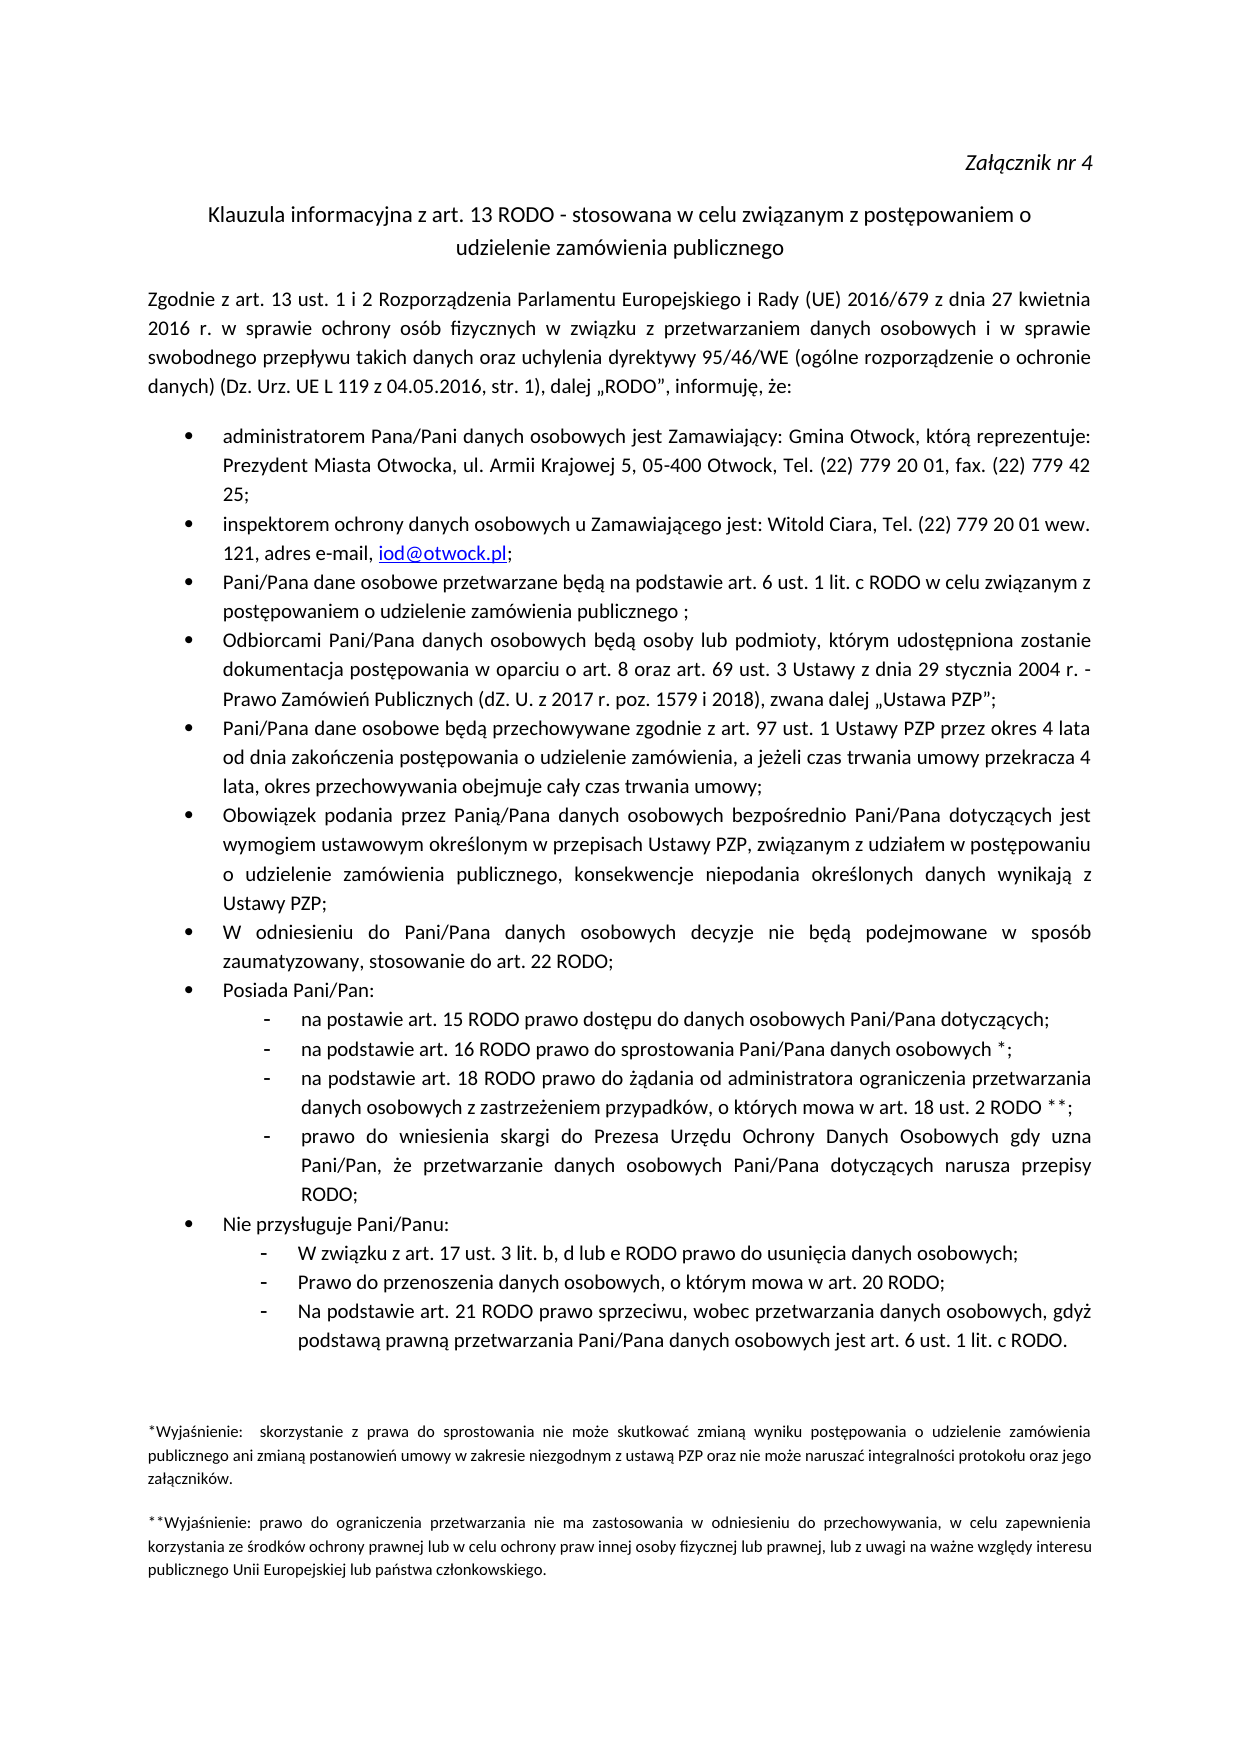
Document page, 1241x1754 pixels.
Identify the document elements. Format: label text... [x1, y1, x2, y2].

text **Wyjaśnienie: prawo do ograniczenia przetwarzania nie ma zastosowania w odniesieniu do przechowywania, w celu zapewnienia korzystania ze środków ochrony prawnej lub w celu ochrony praw innej osoby fizycznej lub prawnej, lub z uwagi na ważne względy interesu publicznego Unii Europejskiej lub państwa członkowskiego. [148, 1512, 1093, 1579]
list na podstawie art. 16 RODO prawo do sprostowania Pani/Pana danych osobowych *; [263, 1036, 1093, 1061]
list na podstawie art. 18 RODO prawo do żądania od administratora ograniczenia przetwarzania danych osobowych z zastrzeżeniem przypadków, o których mowa w art. 18 ust. 2 RODO **; [263, 1065, 1093, 1119]
list Pani/Pana dane osobowe będą przechowywane zgodnie z art. 97 ust. 1 Ustawy PZP przez okres 4 lata od dnia zakończenia postępowania o udzielenie zamówienia, a jeżeli czas trwania umowy przekracza 4 lata, okres przechowywania obejmuje cały czas trwania umowy; [185, 715, 1093, 799]
list inspektorem ochrony danych osobowych u Zamawiającego jest: Witold Ciara, Tel. (22) 779 20 01 wew. 121, adres e-mail, iod@otwock.pl; [185, 511, 1093, 565]
text Klauzula informacyjna z art. 13 RODO - stosowana w celu związanym z postępowaniem o udzielenie zamówienia publicznego [148, 201, 1093, 261]
list Obowiązek podania przez Panią/Pana danych osobowych bezpośrednio Pani/Pana dotyczących jest wymogiem ustawowym określonym w przepisach Ustawy PZP, związanym z udziałem w postępowaniu o udzielenie zamówienia publicznego, konsekwencje niepodania określonych danych wynikają z Ustawy PZP; [185, 802, 1093, 915]
text *Wyjaśnienie: skorzystanie z prawa do sprostowania nie może skutkować zmianą wyniku postępowania o udzielenie zamówienia publicznego ani zmianą postanowień umowy w zakresie niezgodnym z ustawą PZP oraz nie może naruszać integralności protokołu oraz jego załączników. [148, 1422, 1093, 1489]
list W związku z art. 17 ust. 3 lit. b, d lub e RODO prawo do usunięcia danych osobowych; [260, 1240, 1093, 1265]
list na postawie art. 15 RODO prawo dostępu do danych osobowych Pani/Pana dotyczących; [263, 1007, 1093, 1032]
list W odniesieniu do Pani/Pana danych osobowych decyzje nie będą podejmowane w sposób zaumatyzowany, stosowanie do art. 22 RODO; [185, 919, 1093, 974]
list Pani/Pana dane osobowe przetwarzane będą na podstawie art. 6 ust. 1 lit. c RODO w celu związanym z postępowaniem o udzielenie zamówienia publicznego ; [185, 569, 1093, 624]
list Odbiorcami Pani/Pana danych osobowych będą osoby lub podmioty, którym udostępniona zostanie dokumentacja postępowania w oparciu o art. 8 oraz art. 69 ust. 3 Ustawy z dnia 29 stycznia 2004 r. - Prawo Zamówień Publicznych (dZ. U. z 2017 r. poz. 1579 i 2018), zwana dalej „Ustawa PZP”; [185, 627, 1093, 711]
list Posiada Pani/Pan: [185, 977, 1093, 1003]
text Zgodnie z art. 13 ust. 1 i 2 Rozporządzenia Parlamentu Europejskiego i Rady (UE) 2016/679 z dnia 27 kwietnia 2016 r. w sprawie ochrony osób fizycznych w związku z przetwarzaniem danych osobowych i w sprawie swobodnego przepływu takich danych oraz uchylenia dyrektywy 95/46/WE (ogólne rozporządzenie o ochronie danych) (Dz. Urz. UE L 119 z 04.05.2016, str. 1), dalej „RODO”, informuję, że: [148, 286, 1093, 399]
list administratorem Pana/Pani danych osobowych jest Zamawiający: Gmina Otwock, którą reprezentuje: Prezydent Miasta Otwocka, ul. Armii Krajowej 5, 05-400 Otwock, Tel. (22) 779 20 01, fax. (22) 779 42 25; [185, 423, 1093, 507]
list Prawo do przenoszenia danych osobowych, o którym mowa w art. 20 RODO; [260, 1269, 1093, 1294]
list prawo do wniesienia skargi do Prezesa Urzędu Ochrony Danych Osobowych gdy uzna Pani/Pan, że przetwarzanie danych osobowych Pani/Pana dotyczących narusza przepisy RODO; [263, 1123, 1093, 1207]
list Nie przysługuje Pani/Panu: [185, 1211, 1093, 1236]
list Na podstawie art. 21 RODO prawo sprzeciwu, wobec przetwarzania danych osobowych, gdyż podstawą prawną przetwarzania Pani/Pana danych osobowych jest art. 6 ust. 1 lit. c RODO. [260, 1298, 1093, 1353]
text Załącznik nr 4 [148, 148, 1093, 176]
